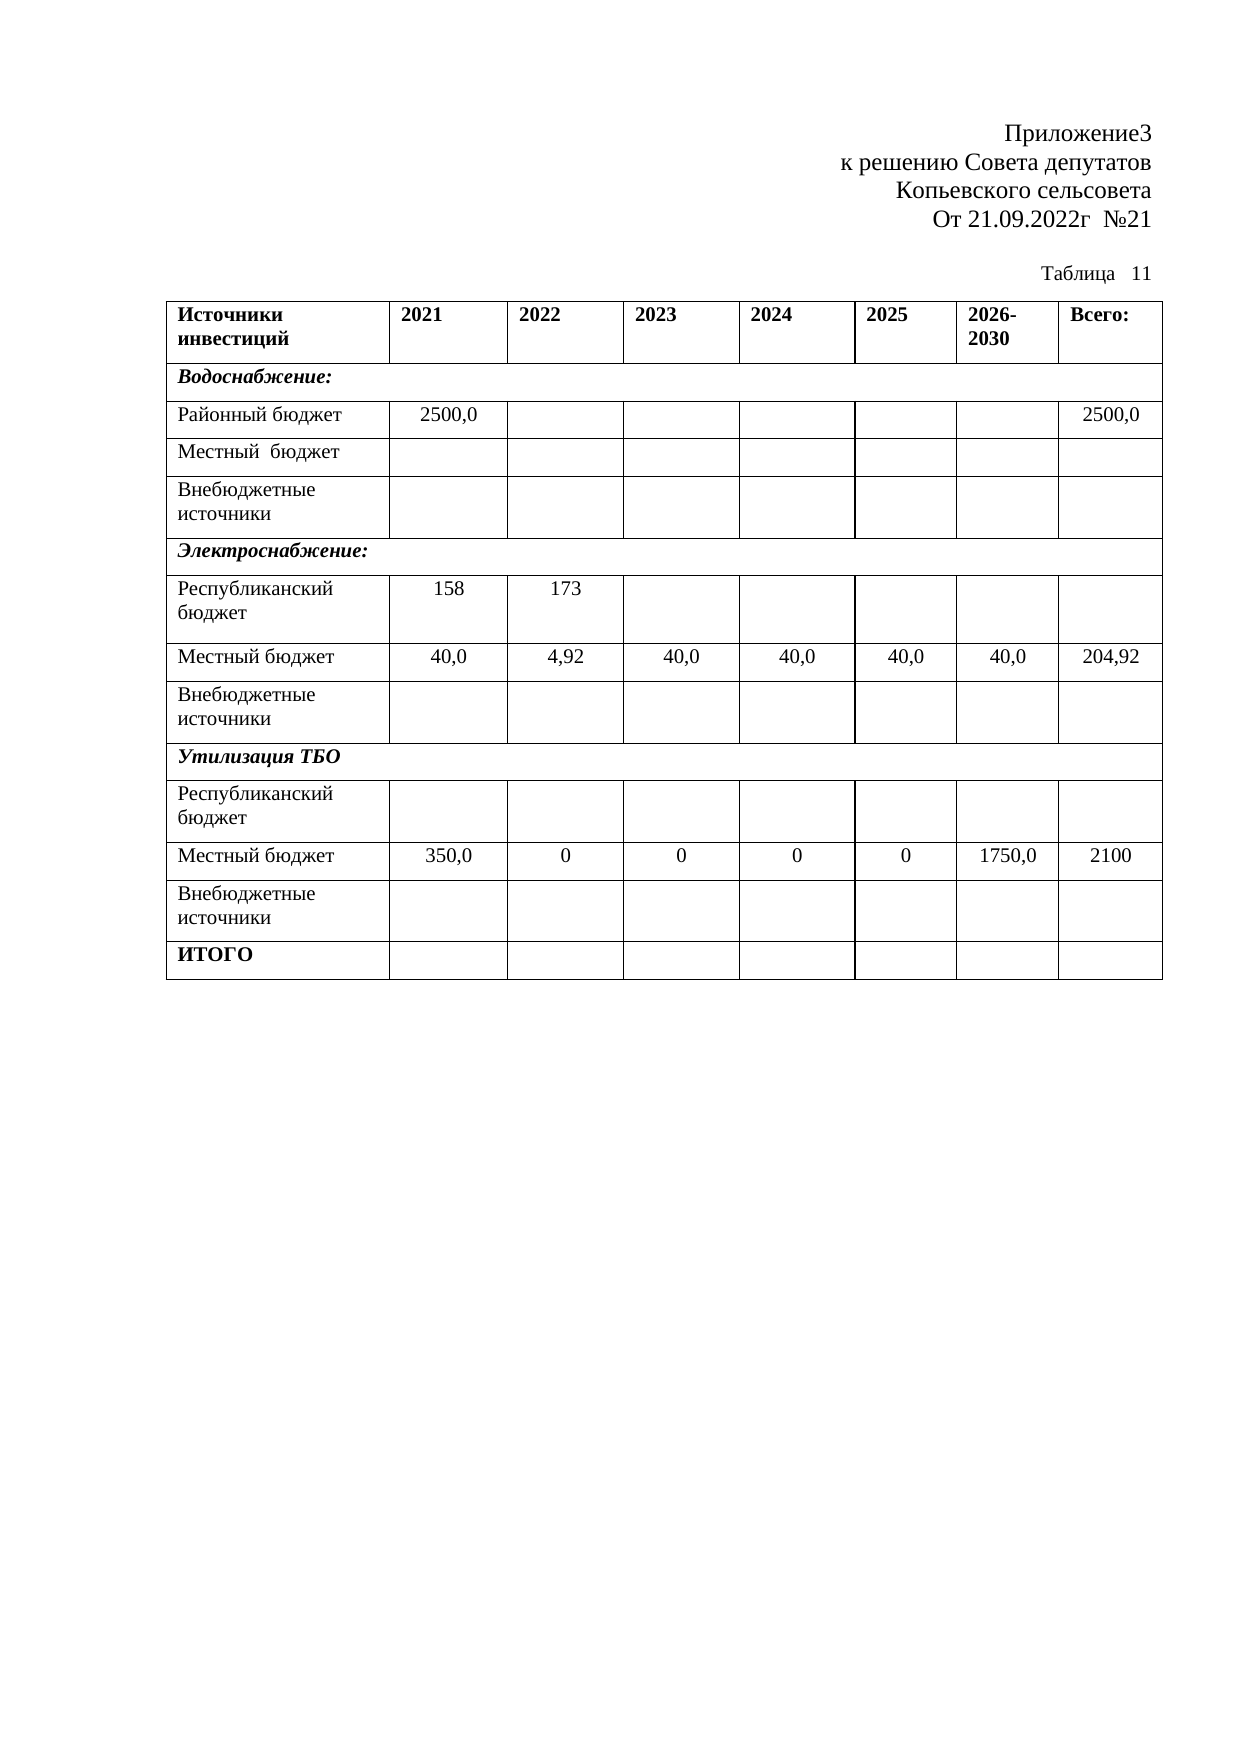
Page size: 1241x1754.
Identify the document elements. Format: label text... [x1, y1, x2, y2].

table_cell [508, 439, 623, 476]
table_header 2023 [624, 302, 739, 363]
table_cell [740, 881, 854, 941]
table_cell [856, 881, 956, 941]
table_cell 0 [740, 843, 854, 879]
table_cell Внебюджетные источники [167, 881, 389, 941]
table_cell [740, 402, 854, 438]
table_cell [957, 942, 1058, 979]
table_cell Местный бюджет [167, 843, 389, 879]
text к решению Совета депутатов [177, 147, 1152, 176]
table_cell [390, 477, 507, 537]
table_header 2021 [390, 302, 507, 363]
table_cell 2100 [1059, 843, 1162, 879]
table_cell Внебюджетные источники [167, 682, 389, 743]
table_cell Утилизация ТБО [167, 744, 1162, 780]
table_cell ИТОГО [167, 942, 389, 979]
text Таблица 11 [177, 261, 1152, 285]
table_cell Электроснабжение: [167, 539, 1162, 575]
table_cell 0 [624, 843, 739, 879]
table_cell [390, 942, 507, 979]
table_cell [957, 439, 1058, 476]
table_cell [390, 682, 507, 743]
table_header Источники инвестиций [167, 302, 389, 363]
table_cell [508, 402, 623, 438]
table_cell 2500,0 [390, 402, 507, 438]
table_cell [390, 781, 507, 842]
table_cell [740, 439, 854, 476]
table_cell [624, 881, 739, 941]
table_cell Внебюджетные источники [167, 477, 389, 537]
table_cell [1059, 881, 1162, 941]
table_cell [740, 781, 854, 842]
table_cell 0 [508, 843, 623, 879]
table_cell 40,0 [856, 644, 956, 681]
table_cell [624, 682, 739, 743]
table_cell 40,0 [624, 644, 739, 681]
table_cell [856, 477, 956, 537]
table_cell 0 [856, 843, 956, 879]
table_cell Республиканский бюджет [167, 781, 389, 842]
table_cell 2500,0 [1059, 402, 1162, 438]
table_cell [1059, 477, 1162, 537]
table_cell 40,0 [957, 644, 1058, 681]
table_header 2024 [740, 302, 854, 363]
table_cell Районный бюджет [167, 402, 389, 438]
table_cell [957, 682, 1058, 743]
table_cell 204,92 [1059, 644, 1162, 681]
table_cell [624, 781, 739, 842]
table_header 2026- 2030 [957, 302, 1058, 363]
table_cell [740, 942, 854, 979]
table_cell [856, 439, 956, 476]
text Приложение3 [177, 118, 1152, 147]
table_cell [390, 881, 507, 941]
table_cell [508, 682, 623, 743]
table_cell [624, 942, 739, 979]
table_cell [856, 402, 956, 438]
table_cell 40,0 [740, 644, 854, 681]
table_cell [1059, 439, 1162, 476]
table_cell [624, 402, 739, 438]
table_cell [624, 576, 739, 643]
table_cell [740, 576, 854, 643]
table_cell 4,92 [508, 644, 623, 681]
table_cell [508, 942, 623, 979]
table_cell Местный бюджет [167, 644, 389, 681]
table_cell [1059, 781, 1162, 842]
table_cell [740, 682, 854, 743]
table_cell 350,0 [390, 843, 507, 879]
table_cell Республиканский бюджет [167, 576, 389, 643]
table_cell [856, 682, 956, 743]
text От 21.09.2022г №21 [177, 204, 1152, 233]
table_header Всего: [1059, 302, 1162, 363]
table_cell [508, 477, 623, 537]
table_header 2025 [856, 302, 956, 363]
table_cell Водоснабжение: [167, 364, 1162, 401]
table_cell [957, 881, 1058, 941]
text Копьевского сельсовета [177, 176, 1152, 204]
table_cell [957, 576, 1058, 643]
table_cell [740, 477, 854, 537]
table_cell [957, 781, 1058, 842]
table_cell [1059, 942, 1162, 979]
table_cell [624, 477, 739, 537]
table_cell [1059, 576, 1162, 643]
table_header 2022 [508, 302, 623, 363]
table_cell [390, 439, 507, 476]
table_cell Местный бюджет [167, 439, 389, 476]
table_cell [624, 439, 739, 476]
table_cell 173 [508, 576, 623, 643]
table_cell [957, 402, 1058, 438]
table_cell [508, 881, 623, 941]
table_cell [856, 781, 956, 842]
table_cell 40,0 [390, 644, 507, 681]
table_cell [508, 781, 623, 842]
table_cell [1059, 682, 1162, 743]
table_cell [957, 477, 1058, 537]
table_cell [856, 942, 956, 979]
table_cell 158 [390, 576, 507, 643]
table_cell [856, 576, 956, 643]
table_cell 1750,0 [957, 843, 1058, 879]
